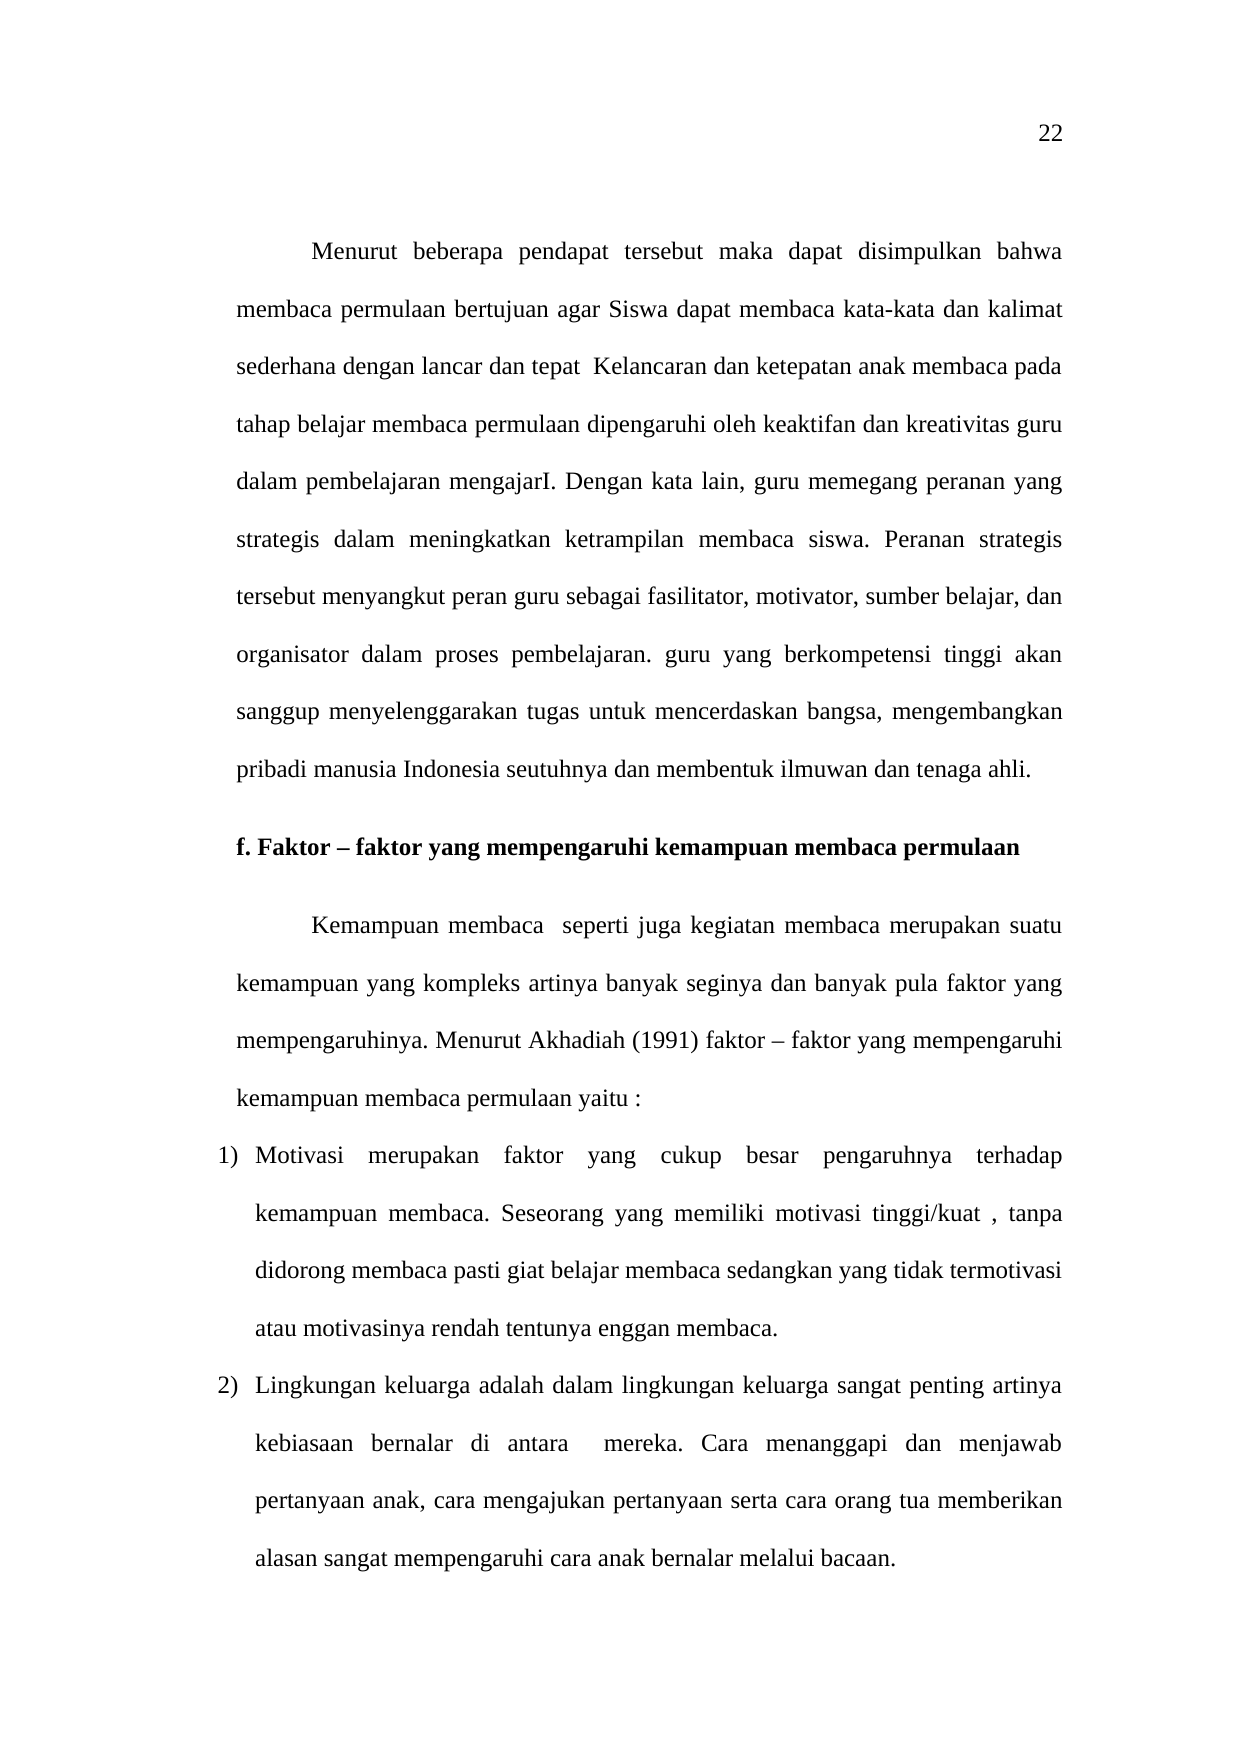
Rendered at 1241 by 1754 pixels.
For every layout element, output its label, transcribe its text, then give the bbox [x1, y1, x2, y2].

list Lingkungan keluarga adalah dalam lingkungan keluarga sangat penting artinya kebiasaan bernalar di antara mereka. Cara menanggapi dan menjawab pertanyaan anak, cara mengajukan pertanyaan serta cara orang tua memberikan alasan sangat mempengaruhi cara anak bernalar melalui bacaan. [217, 1370, 1063, 1572]
list Kemampuan membaca seperti juga kegiatan membaca merupakan suatu kemampuan yang kompleks artinya banyak seginya dan banyak pula faktor yang mempengaruhinya. Menurut Akhadiah (1991) faktor – faktor yang mempengaruhi kemampuan membaca permulaan yaitu : [236, 910, 1063, 1112]
list Motivasi merupakan faktor yang cukup besar pengaruhnya terhadap kemampuan membaca. Seseorang yang memiliki motivasi tinggi/kuat , tanpa didorong membaca pasti giat belajar membaca sedangkan yang tidak termotivasi atau motivasinya rendah tentunya enggan membaca. [217, 1140, 1063, 1342]
text f. Faktor – faktor yang mempengaruhi kemampuan membaca permulaan [236, 832, 1063, 861]
text Menurut beberapa pendapat tersebut maka dapat disimpulkan bahwa membaca permulaan bertujuan agar Siswa dapat membaca kata-kata dan kalimat sederhana dengan lancar dan tepat Kelancaran dan ketepatan anak membaca pada tahap belajar membaca permulaan dipengaruhi oleh keaktifan dan kreativitas guru dalam pembelajaran mengajarI. Dengan kata lain, guru memegang peranan yang strategis dalam meningkatkan ketrampilan membaca siswa. Peranan strategis tersebut menyangkut peran guru sebagai fasilitator, motivator, sumber belajar, dan organisator dalam proses pembelajaran. guru yang berkompetensi tinggi akan sanggup menyelenggarakan tugas untuk mencerdaskan bangsa, mengembangkan pribadi manusia Indonesia seutuhnya dan membentuk ilmuwan dan tenaga ahli. [236, 236, 1063, 782]
